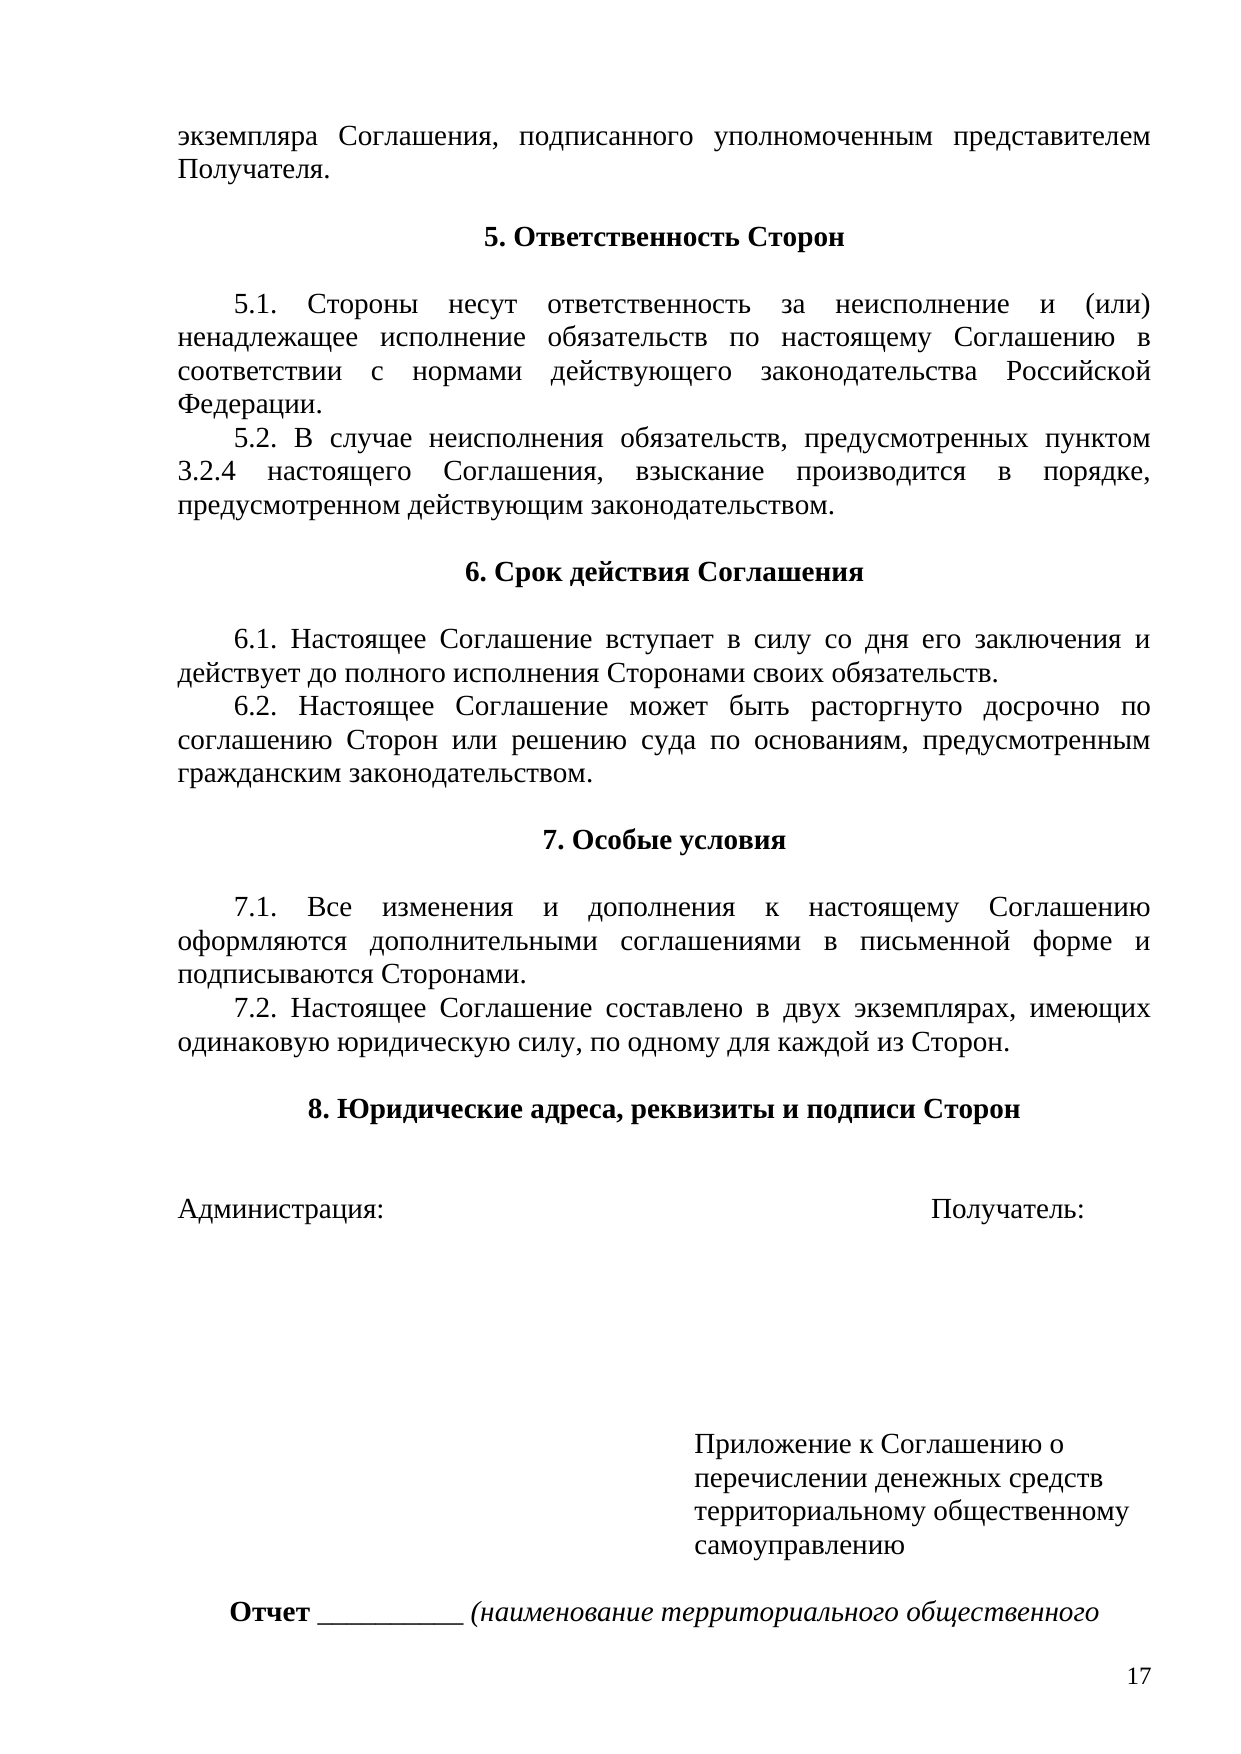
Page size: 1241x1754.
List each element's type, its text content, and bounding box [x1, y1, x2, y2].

table_header Администрация: [166, 1191, 664, 1225]
text 7. Особые условия [177, 822, 1152, 856]
text 6. Срок действия Соглашения [177, 554, 1152, 588]
text 8. Юридические адреса, реквизиты и подписи Сторон [177, 1091, 1152, 1124]
text 6.1. Настоящее Соглашение вступает в силу со дня его заключения и действует до полного исполнения Сторонами своих обязательств. [177, 621, 1152, 688]
text 5. Ответственность Сторон [177, 219, 1152, 252]
text 7.1. Все изменения и дополнения к настоящему Соглашению оформляются дополнительными соглашениями в письменной форме и подписываются Сторонами. [177, 889, 1152, 990]
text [177, 1594, 1152, 1627]
text 6.2. Настоящее Соглашение может быть расторгнуто досрочно по соглашению Сторон или решению суда по основаниям, предусмотренным гражданским законодательством. [177, 688, 1152, 789]
table_header Получатель: [664, 1191, 1163, 1225]
text Приложение к Соглашению о перечислении денежных средств территориальному общественному самоуправлению [694, 1426, 1152, 1560]
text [177, 118, 1152, 185]
text 5.1. Стороны несут ответственность за неисполнение и (или) ненадлежащее исполнение обязательств по настоящему Соглашению в соответствии с нормами действующего законодательства Российской Федерации. [177, 286, 1152, 420]
text 7.2. Настоящее Соглашение составлено в двух экземплярах, имеющих одинаковую юридическую силу, по одному для каждой из Сторон. [177, 990, 1152, 1057]
text 5.2. В случае неисполнения обязательств, предусмотренных пунктом 3.2.4 настоящего Соглашения, взыскание производится в порядке, предусмотренном действующим законодательством. [177, 420, 1152, 521]
